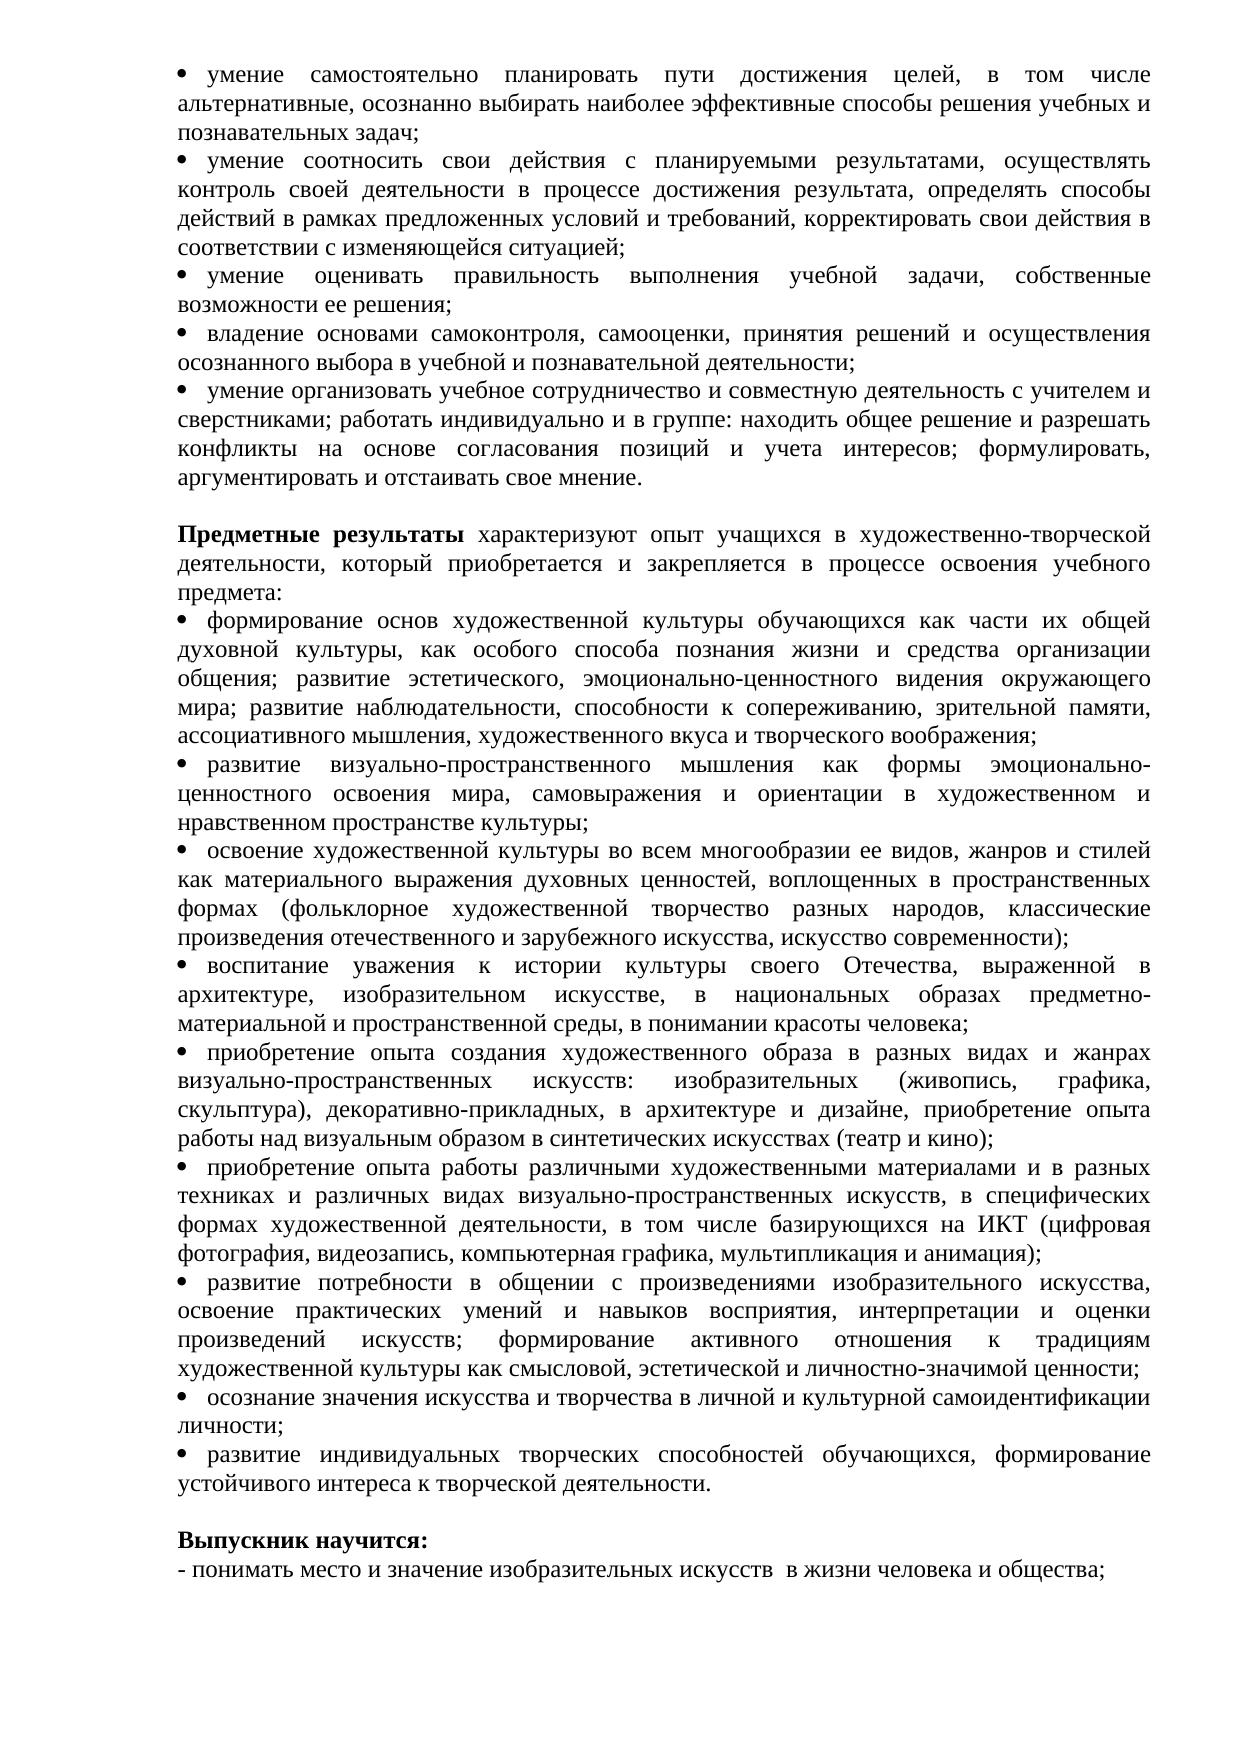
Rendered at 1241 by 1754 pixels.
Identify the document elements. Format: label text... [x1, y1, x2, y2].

list владение основами самоконтроля, самооценки, принятия решений и осуществления осознанного выбора в учебной и познавательной деятельности; [177, 318, 1152, 375]
list умение самостоятельно планировать пути достижения целей, в том числе альтернативные, осознанно выбирать наиболее эффективные способы решения учебных и познавательных задач; [177, 59, 1152, 145]
list приобретение опыта работы различными художественными материалами и в разных техниках и различных видах визуально-пространственных искусств, в специфических формах художественной деятельности, в том числе базирующихся на ИКТ (цифровая фотография, видеозапись, компьютерная графика, мультипликация и анимация); [177, 1152, 1152, 1267]
text Выпускник научится: [177, 1525, 1152, 1554]
list освоение художественной культуры во всем многообразии ее видов, жанров и стилей как материального выражения духовных ценностей, воплощенных в пространственных формах (фольклорное художественной творчество разных народов, классические произведения отечественного и зарубежного искусства, искусство современности); [177, 835, 1152, 950]
list воспитание уважения к истории культуры своего Отечества, выраженной в архитектуре, изобразительном искусстве, в национальных образах предметно-материальной и пространственной среды, в понимании красоты человека; [177, 950, 1152, 1037]
list развитие визуально-пространственного мышления как формы эмоционально-ценностного освоения мира, самовыражения и ориентации в художественном и нравственном пространстве культуры; [177, 749, 1152, 835]
list развитие индивидуальных творческих способностей обучающихся, формирование устойчивого интереса к творческой деятельности. [177, 1439, 1152, 1497]
list приобретение опыта создания художественного образа в разных видах и жанрах визуально-пространственных искусств: изобразительных (живопись, графика, скульптура), декоративно-прикладных, в архитектуре и дизайне, приобретение опыта работы над визуальным образом в синтетических искусствах (театр и кино); [177, 1037, 1152, 1152]
text Предметные результаты характеризуют опыт учащихся в художественно-творческой деятельности, который приобретается и закрепляется в процессе освоения учебного предмета: [177, 519, 1152, 605]
text - понимать место и значение изобразительных искусств в жизни человека и общества; [177, 1554, 1152, 1583]
list умение соотносить свои действия с планируемыми результатами, осуществлять контроль своей деятельности в процессе достижения результата, определять способы действий в рамках предложенных условий и требований, корректировать свои действия в соответствии с изменяющейся ситуацией; [177, 145, 1152, 260]
list умение оценивать правильность выполнения учебной задачи, собственные возможности ее решения; [177, 260, 1152, 318]
list умение организовать учебное сотрудничество и совместную деятельность с учителем и сверстниками; работать индивидуально и в группе: находить общее решение и разрешать конфликты на основе согласования позиций и учета интересов; формулировать, аргументировать и отстаивать свое мнение. [177, 375, 1152, 490]
list развитие потребности в общении с произведениями изобразительного искусства, освоение практических умений и навыков восприятия, интерпретации и оценки произведений искусств; формирование активного отношения к традициям художественной культуры как смысловой, эстетической и личностно-значимой ценности; [177, 1267, 1152, 1382]
list осознание значения искусства и творчества в личной и культурной самоидентификации личности; [177, 1382, 1152, 1439]
list формирование основ художественной культуры обучающихся как части их общей духовной культуры, как особого способа познания жизни и средства организации общения; развитие эстетического, эмоционально-ценностного видения окружающего мира; развитие наблюдательности, способности к сопереживанию, зрительной памяти, ассоциативного мышления, художественного вкуса и творческого воображения; [177, 605, 1152, 749]
